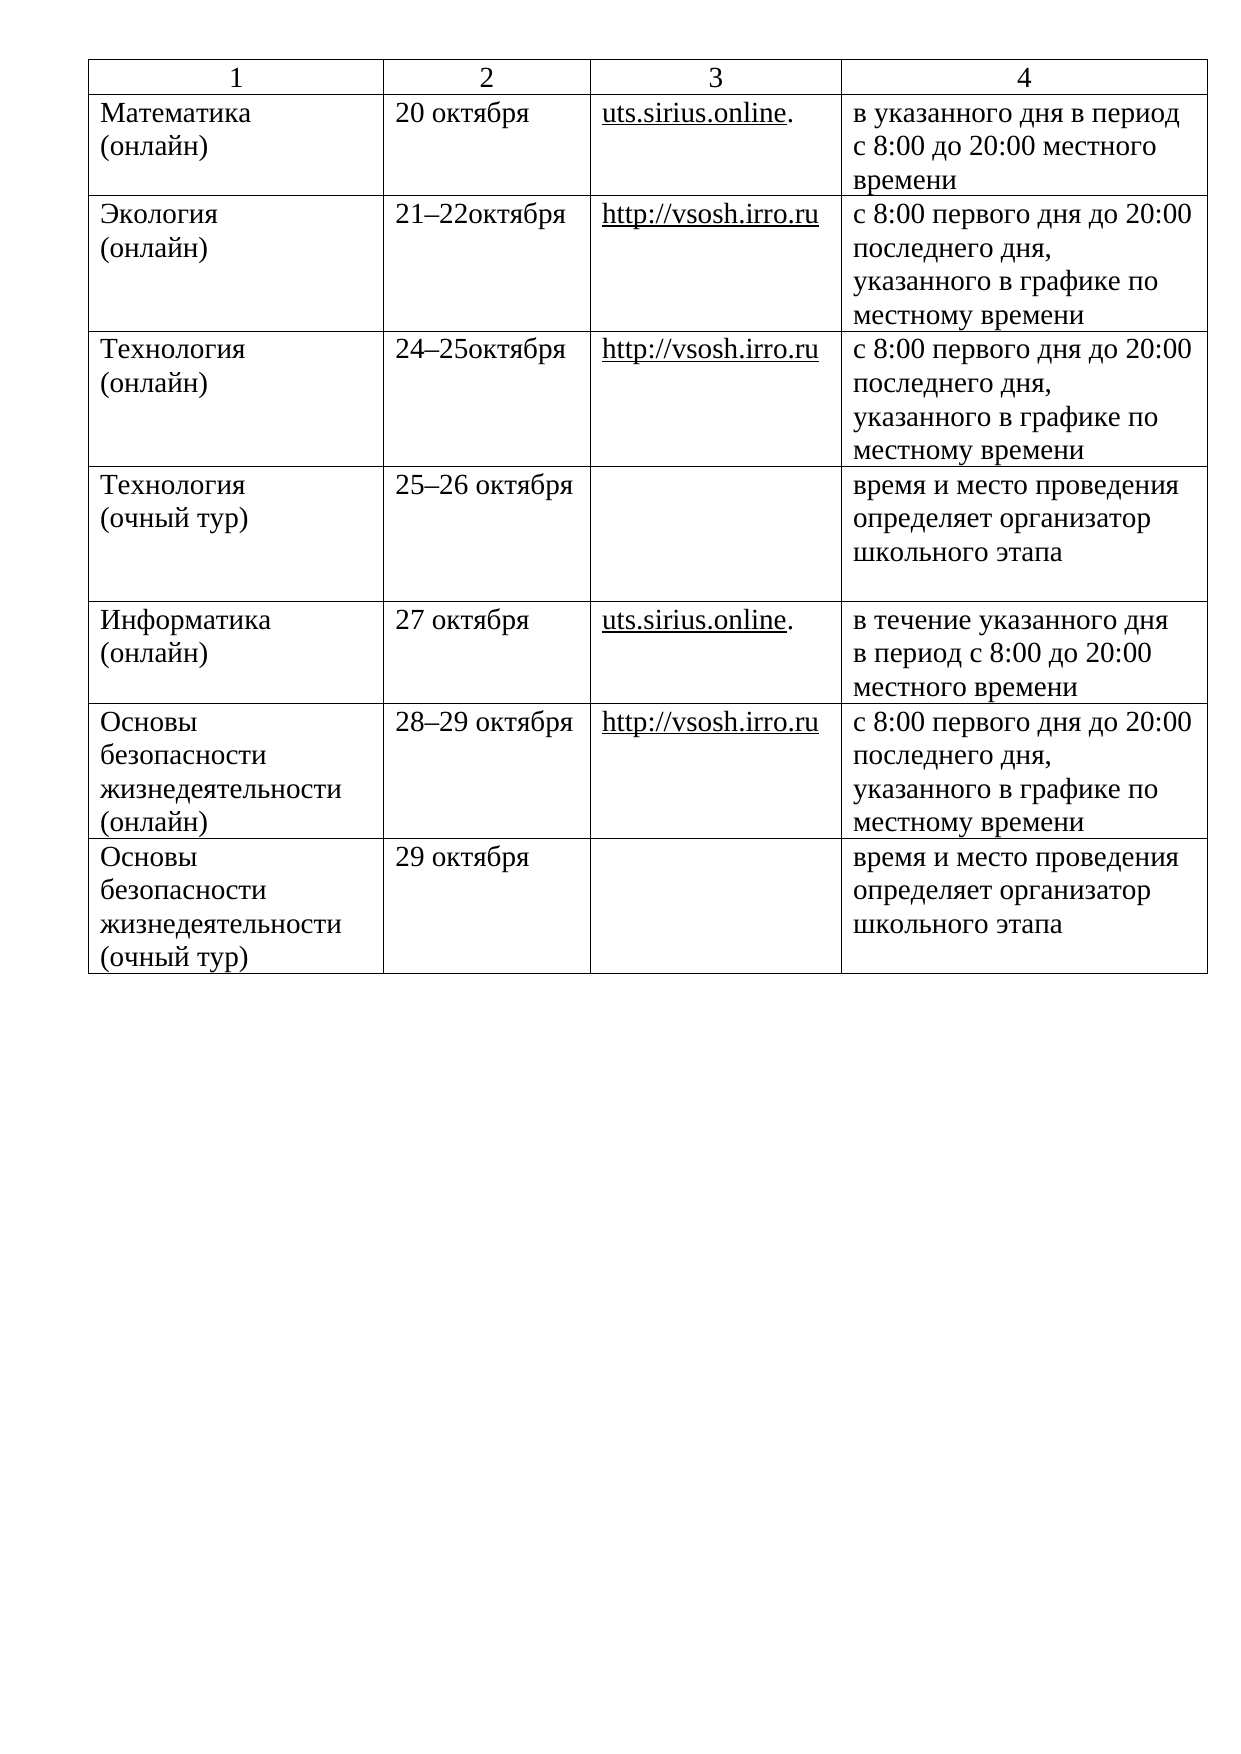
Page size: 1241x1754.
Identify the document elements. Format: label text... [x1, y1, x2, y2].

table_cell http://vsosh.irro.ru [591, 704, 841, 838]
table_cell с 8:00 первого дня до 20:00 последнего дня, указанного в графике по местному времени [842, 332, 1207, 466]
table_cell время и место проведения определяет организатор школьного этапа [842, 467, 1207, 601]
table_cell Технология (онлайн) [89, 332, 383, 466]
table_cell Основы безопасности жизнедеятельности (очный тур) [89, 839, 383, 973]
table_cell время и место проведения определяет организатор школьного этапа [842, 839, 1207, 973]
table_cell Основы безопасности жизнедеятельности (онлайн) [89, 704, 383, 838]
table_cell 24–25октября [384, 332, 590, 466]
table_header 1 [89, 60, 383, 94]
table_header 3 [591, 60, 841, 94]
table_cell 29 октября [384, 839, 590, 973]
table_cell uts.sirius.online. [591, 602, 841, 703]
table_cell с 8:00 первого дня до 20:00 последнего дня, указанного в графике по местному времени [842, 704, 1207, 838]
table_cell http://vsosh.irro.ru [591, 332, 841, 466]
table_cell Технология (очный тур) [89, 467, 383, 601]
table_header 2 [384, 60, 590, 94]
table_cell [591, 839, 841, 973]
table_cell в указанного дня в период с 8:00 до 20:00 местного времени [842, 95, 1207, 195]
table_cell 27 октября [384, 602, 590, 703]
table_cell uts.sirius.online. [591, 95, 841, 195]
table_cell в течение указанного дня в период с 8:00 до 20:00 местного времени [842, 602, 1207, 703]
table_cell 21–22октября [384, 196, 590, 331]
table_cell Информатика (онлайн) [89, 602, 383, 703]
table_cell 20 октября [384, 95, 590, 195]
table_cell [842, 196, 1207, 331]
table_cell Экология (онлайн) [89, 196, 383, 331]
table_header 4 [842, 60, 1207, 94]
table_cell 25–26 октября [384, 467, 590, 601]
table_cell Математика (онлайн) [89, 95, 383, 195]
table_cell [591, 467, 841, 601]
table_cell 28–29 октября [384, 704, 590, 838]
table_cell http://vsosh.irro.ru [591, 196, 841, 331]
